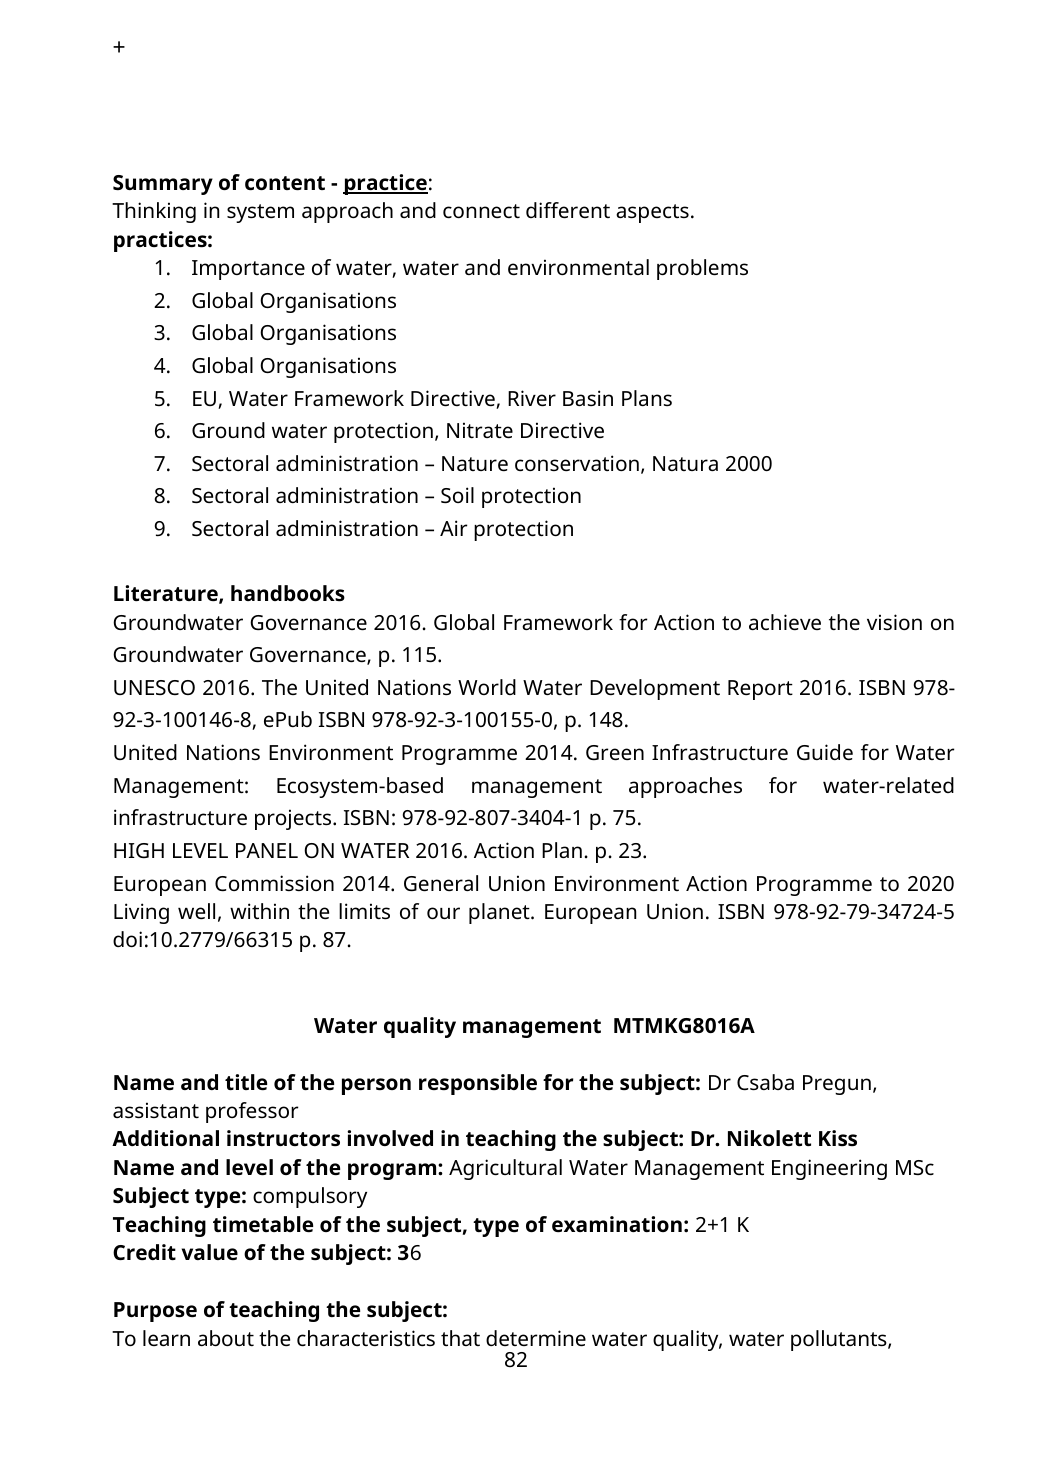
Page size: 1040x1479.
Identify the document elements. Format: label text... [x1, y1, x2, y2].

text HIGH LEVEL PANEL ON WATER 2016. Action Plan. p. 23. [112, 836, 956, 864]
list Importance of water, water and environmental problems [153, 253, 956, 282]
list Sectoral administration – Air protection [153, 514, 956, 543]
text Credit value of the subject: 36 [112, 1238, 956, 1267]
text Thinking in system approach and connect different aspects. [112, 196, 956, 225]
list EU, Water Framework Directive, River Basin Plans [153, 384, 956, 412]
text Water quality management MTMKG8016A [112, 1011, 956, 1039]
list Sectoral administration – Soil protection [153, 482, 956, 510]
list Ground water protection, Nitrate Directive [153, 416, 956, 445]
text Name and title of the person responsible for the subject: Dr Csaba Pregun, assistant professor [112, 1068, 956, 1124]
text Additional instructors involved in teaching the subject: Dr. Nikolett Kiss [112, 1124, 956, 1153]
text UNESCO 2016. The United Nations World Water Development Report 2016. ISBN 978-92-3-100146-8, ePub ISBN 978-92-3-100155-0, p. 148. [112, 673, 956, 734]
list Sectoral administration – Nature conservation, Natura 2000 [153, 449, 956, 477]
text Groundwater Governance 2016. Global Framework for Action to achieve the vision on Groundwater Governance, p. 115. [112, 608, 956, 669]
list Global Organisations [153, 351, 956, 379]
list Global Organisations [153, 286, 956, 314]
text Summary of content - practice: [112, 168, 956, 196]
text practices: [112, 225, 956, 253]
text Purpose of teaching the subject: [112, 1295, 956, 1324]
text United Nations Environment Programme 2014. Green Infrastructure Guide for Water Management: Ecosystem-based management approaches for water-related infrastructure projects. ISBN: 978-92-807-3404-1 p. 75. [112, 738, 956, 832]
text Literature, handbooks [112, 579, 956, 608]
list Global Organisations [153, 318, 956, 347]
text European Commission 2014. General Union Environment Action Programme to 2020 Living well, within the limits of our planet. European Union. ISBN 978-92-79-34724-5 doi:10.2779/66315 p. 87. [112, 869, 956, 954]
text Teaching timetable of the subject, type of examination: 2+1 K [112, 1210, 956, 1238]
text Name and level of the program: Agricultural Water Management Engineering MSc [112, 1153, 956, 1181]
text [112, 1324, 956, 1352]
text Subject type: compulsory [112, 1181, 956, 1210]
